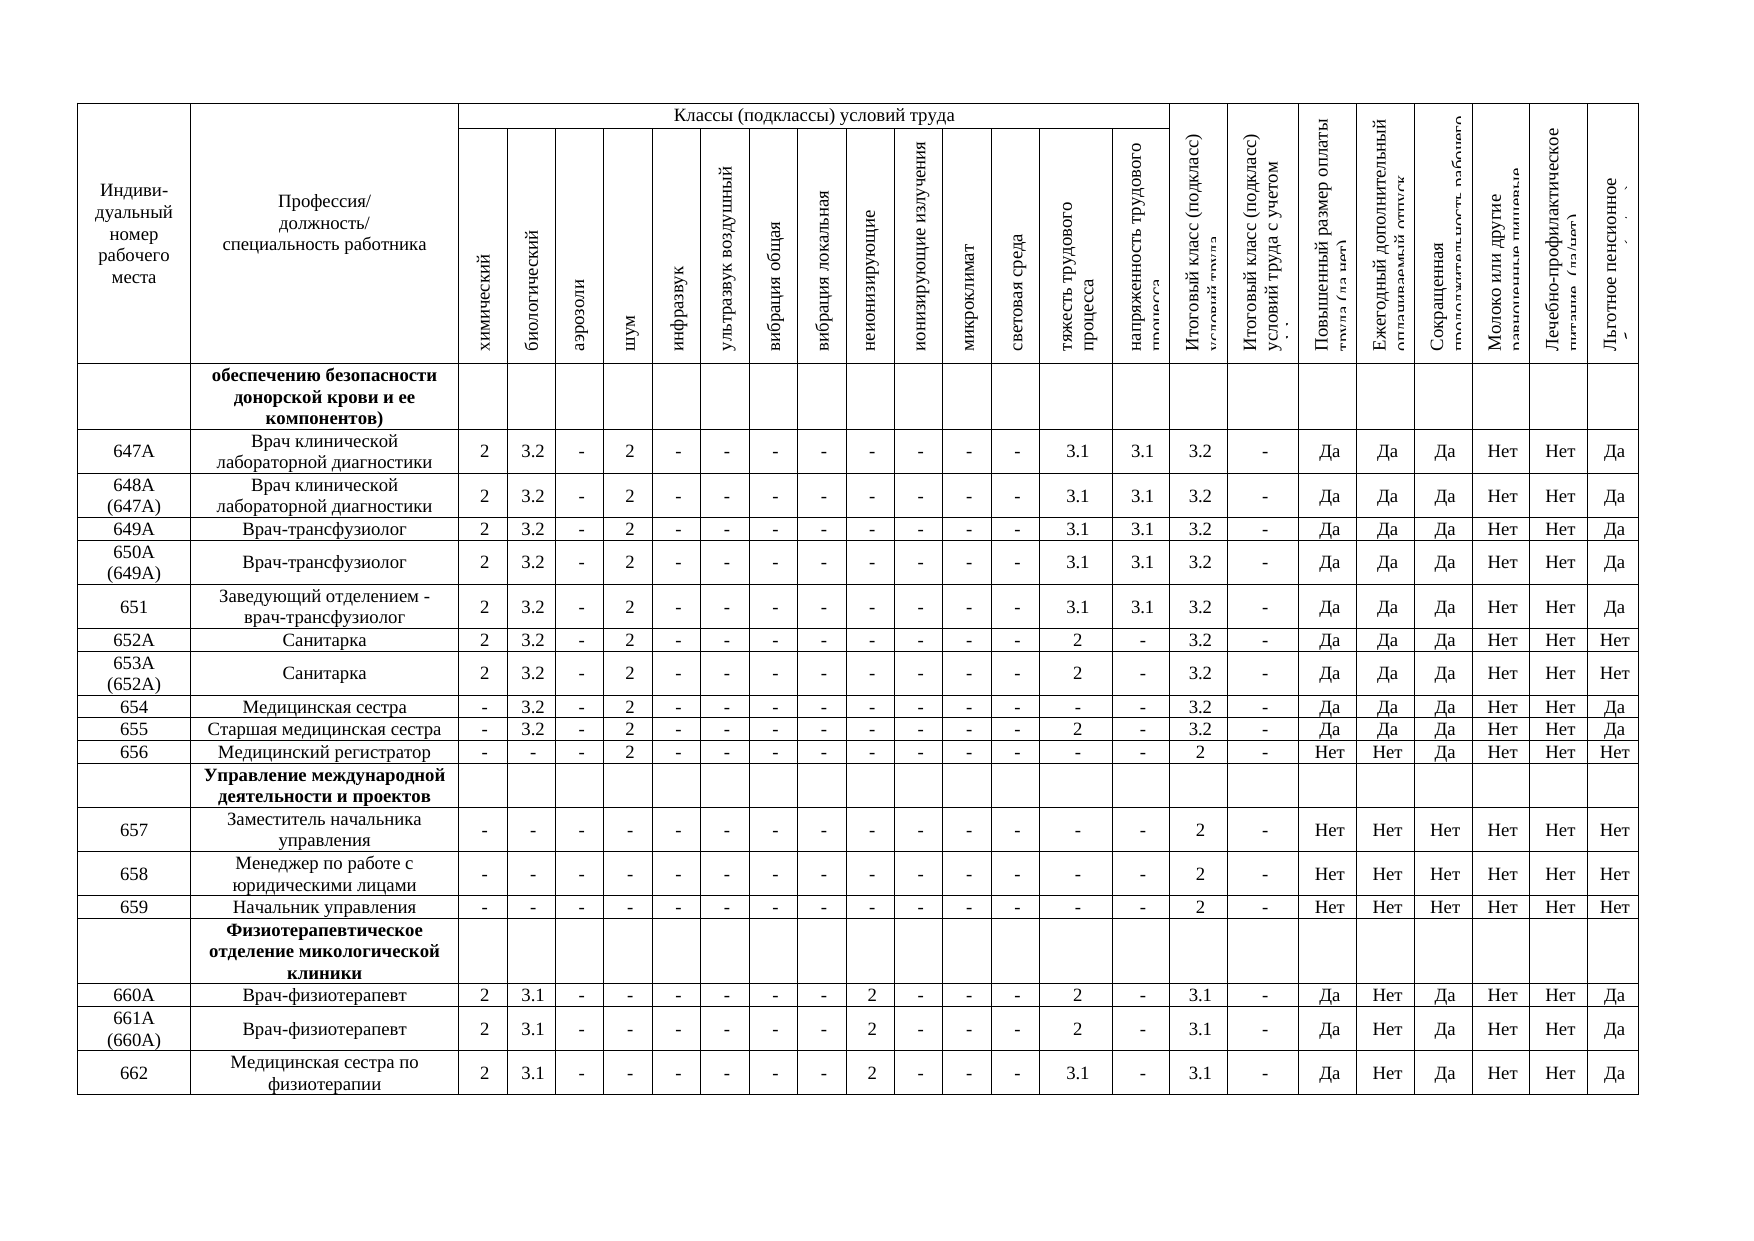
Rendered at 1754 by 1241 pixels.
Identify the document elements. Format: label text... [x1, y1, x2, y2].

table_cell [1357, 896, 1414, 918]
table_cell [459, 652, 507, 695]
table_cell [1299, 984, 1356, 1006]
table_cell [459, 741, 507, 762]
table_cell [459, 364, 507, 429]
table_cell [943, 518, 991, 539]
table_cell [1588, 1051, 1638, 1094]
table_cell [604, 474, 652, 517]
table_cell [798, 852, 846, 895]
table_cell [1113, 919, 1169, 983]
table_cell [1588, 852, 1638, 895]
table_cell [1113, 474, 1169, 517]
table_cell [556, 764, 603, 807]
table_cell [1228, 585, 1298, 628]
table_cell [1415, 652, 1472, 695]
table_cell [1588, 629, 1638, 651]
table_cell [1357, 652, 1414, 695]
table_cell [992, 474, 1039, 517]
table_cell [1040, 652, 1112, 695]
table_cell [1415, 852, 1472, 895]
table_header Повышенный размер оплаты труда (да,нет) [1299, 104, 1356, 363]
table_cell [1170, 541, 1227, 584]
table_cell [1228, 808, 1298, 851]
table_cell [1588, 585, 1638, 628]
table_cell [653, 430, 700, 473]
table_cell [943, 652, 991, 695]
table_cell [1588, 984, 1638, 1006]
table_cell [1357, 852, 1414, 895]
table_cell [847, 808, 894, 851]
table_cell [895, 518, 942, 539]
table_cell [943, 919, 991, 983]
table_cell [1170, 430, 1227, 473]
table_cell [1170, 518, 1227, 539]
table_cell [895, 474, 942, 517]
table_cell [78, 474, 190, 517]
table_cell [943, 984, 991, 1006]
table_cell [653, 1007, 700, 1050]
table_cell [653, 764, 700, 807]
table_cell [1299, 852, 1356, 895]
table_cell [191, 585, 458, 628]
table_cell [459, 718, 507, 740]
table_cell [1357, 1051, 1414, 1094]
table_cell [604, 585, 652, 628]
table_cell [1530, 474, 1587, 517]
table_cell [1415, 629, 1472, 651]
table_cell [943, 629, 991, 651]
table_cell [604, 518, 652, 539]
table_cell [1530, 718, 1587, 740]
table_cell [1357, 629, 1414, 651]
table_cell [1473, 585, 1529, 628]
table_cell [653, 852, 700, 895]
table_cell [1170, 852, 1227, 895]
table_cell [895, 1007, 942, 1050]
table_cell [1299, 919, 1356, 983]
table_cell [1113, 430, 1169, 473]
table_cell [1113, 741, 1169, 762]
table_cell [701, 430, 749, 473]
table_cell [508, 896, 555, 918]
table_cell вибрация общая [750, 129, 797, 363]
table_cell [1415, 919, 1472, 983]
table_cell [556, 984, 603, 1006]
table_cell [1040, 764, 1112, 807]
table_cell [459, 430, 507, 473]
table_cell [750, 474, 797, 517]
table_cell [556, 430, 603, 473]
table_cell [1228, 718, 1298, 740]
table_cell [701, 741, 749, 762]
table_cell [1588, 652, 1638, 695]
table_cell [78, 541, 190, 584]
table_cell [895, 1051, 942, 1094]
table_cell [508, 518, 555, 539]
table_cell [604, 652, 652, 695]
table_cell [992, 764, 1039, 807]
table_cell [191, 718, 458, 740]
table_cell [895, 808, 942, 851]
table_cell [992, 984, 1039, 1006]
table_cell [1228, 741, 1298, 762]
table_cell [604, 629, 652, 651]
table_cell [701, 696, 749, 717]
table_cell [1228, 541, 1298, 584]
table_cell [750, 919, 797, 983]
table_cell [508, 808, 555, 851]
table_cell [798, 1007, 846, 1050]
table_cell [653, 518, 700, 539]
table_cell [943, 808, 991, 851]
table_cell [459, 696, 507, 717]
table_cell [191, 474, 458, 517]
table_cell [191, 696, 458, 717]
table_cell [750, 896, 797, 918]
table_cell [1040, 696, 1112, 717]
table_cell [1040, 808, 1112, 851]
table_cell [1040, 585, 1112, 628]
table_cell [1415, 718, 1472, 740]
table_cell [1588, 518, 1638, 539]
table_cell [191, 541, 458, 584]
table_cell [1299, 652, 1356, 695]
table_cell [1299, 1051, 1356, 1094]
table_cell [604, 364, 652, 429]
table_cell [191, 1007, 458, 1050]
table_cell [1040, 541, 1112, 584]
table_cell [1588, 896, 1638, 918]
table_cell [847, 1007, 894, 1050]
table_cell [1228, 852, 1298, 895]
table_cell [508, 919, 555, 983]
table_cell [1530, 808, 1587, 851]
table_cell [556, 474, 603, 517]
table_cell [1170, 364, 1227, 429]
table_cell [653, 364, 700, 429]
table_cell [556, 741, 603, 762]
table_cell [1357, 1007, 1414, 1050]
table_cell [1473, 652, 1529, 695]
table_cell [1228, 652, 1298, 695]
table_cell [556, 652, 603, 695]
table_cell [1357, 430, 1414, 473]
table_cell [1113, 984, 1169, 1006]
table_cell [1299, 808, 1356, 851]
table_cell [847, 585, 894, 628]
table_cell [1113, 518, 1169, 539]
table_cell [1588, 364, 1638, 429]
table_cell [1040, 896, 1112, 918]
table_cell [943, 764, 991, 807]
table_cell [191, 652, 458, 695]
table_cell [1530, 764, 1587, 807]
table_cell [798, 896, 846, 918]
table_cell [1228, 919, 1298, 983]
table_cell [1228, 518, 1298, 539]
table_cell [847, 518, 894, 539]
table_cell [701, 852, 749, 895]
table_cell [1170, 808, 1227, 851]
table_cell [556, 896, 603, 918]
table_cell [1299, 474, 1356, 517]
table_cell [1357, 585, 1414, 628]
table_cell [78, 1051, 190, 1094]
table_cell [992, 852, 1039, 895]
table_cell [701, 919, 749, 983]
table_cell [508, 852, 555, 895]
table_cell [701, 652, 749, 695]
table_header Сокращенная продолжительность рабочего времени (да/нет) [1415, 104, 1472, 363]
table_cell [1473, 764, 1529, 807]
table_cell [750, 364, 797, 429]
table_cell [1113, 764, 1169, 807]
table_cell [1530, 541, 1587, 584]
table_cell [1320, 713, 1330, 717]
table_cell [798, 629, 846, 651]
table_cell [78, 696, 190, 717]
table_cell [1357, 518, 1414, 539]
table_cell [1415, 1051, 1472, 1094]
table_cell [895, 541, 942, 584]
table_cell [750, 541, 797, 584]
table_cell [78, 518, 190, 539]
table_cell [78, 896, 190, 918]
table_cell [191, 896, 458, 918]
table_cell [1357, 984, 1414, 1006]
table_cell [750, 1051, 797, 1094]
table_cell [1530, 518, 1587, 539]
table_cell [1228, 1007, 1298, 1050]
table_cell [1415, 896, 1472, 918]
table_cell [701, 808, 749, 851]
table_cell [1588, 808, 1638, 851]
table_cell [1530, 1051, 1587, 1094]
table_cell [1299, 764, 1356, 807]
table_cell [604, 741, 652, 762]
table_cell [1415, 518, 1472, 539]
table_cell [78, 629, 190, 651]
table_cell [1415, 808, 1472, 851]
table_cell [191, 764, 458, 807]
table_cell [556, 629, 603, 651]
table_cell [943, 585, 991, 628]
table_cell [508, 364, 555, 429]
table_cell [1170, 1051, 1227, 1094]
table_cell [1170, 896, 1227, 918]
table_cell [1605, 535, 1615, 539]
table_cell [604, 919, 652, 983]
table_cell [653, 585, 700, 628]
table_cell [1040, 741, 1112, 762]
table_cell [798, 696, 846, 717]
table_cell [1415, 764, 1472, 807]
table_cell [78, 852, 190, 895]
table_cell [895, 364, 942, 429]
table_cell ультразвук воздушный [701, 129, 749, 363]
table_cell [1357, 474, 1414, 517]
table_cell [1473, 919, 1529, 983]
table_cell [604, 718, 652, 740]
table_header Профессия/ должность/ специальность работника [191, 104, 458, 363]
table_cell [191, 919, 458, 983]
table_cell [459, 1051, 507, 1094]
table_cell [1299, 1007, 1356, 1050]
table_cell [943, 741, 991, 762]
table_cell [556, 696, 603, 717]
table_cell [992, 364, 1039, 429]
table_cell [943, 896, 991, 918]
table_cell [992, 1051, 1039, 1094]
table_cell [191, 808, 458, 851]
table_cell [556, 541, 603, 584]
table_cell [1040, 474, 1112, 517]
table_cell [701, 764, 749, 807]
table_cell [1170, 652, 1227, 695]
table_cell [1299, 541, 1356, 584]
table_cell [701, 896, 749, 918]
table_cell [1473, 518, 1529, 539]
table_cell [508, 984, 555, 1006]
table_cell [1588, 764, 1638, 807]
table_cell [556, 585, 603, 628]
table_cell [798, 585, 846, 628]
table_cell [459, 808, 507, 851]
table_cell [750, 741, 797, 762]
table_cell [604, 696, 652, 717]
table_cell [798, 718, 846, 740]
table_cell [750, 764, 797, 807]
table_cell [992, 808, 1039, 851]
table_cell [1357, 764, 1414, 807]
table_header Лечебно-профилактическое питание (да/нет) [1530, 104, 1587, 363]
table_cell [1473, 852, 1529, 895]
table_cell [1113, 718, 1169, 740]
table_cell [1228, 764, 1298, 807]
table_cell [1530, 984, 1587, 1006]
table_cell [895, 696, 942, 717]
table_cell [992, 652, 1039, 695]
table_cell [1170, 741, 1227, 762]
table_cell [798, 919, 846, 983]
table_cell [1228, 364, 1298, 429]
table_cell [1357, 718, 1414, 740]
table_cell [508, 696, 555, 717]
table_cell аэрозоли преимущественно фиброгенного действия [556, 129, 603, 363]
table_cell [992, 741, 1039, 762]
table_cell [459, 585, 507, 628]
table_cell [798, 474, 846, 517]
table_cell микроклимат [943, 129, 991, 363]
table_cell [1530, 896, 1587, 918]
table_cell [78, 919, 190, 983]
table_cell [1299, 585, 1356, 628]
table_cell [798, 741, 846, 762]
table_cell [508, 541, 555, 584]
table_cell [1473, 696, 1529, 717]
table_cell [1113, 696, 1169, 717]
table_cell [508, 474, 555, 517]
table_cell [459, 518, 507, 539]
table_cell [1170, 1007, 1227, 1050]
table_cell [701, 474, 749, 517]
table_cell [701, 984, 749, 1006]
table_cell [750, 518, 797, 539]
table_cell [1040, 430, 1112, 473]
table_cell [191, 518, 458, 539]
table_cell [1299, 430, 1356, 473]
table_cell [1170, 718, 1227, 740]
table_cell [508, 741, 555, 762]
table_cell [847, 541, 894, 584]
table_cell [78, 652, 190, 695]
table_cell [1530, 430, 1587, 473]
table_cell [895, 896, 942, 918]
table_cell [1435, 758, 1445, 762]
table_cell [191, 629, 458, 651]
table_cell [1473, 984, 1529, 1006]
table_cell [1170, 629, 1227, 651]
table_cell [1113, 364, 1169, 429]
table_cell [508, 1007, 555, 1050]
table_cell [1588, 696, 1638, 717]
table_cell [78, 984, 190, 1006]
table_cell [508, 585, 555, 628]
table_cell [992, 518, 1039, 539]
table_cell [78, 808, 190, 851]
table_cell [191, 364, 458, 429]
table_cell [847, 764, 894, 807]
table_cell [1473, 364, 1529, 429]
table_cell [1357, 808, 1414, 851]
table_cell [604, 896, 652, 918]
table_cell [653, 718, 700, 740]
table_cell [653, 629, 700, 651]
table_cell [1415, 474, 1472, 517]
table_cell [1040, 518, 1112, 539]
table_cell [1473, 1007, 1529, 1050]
table_cell неионизирующие излучения [847, 129, 894, 363]
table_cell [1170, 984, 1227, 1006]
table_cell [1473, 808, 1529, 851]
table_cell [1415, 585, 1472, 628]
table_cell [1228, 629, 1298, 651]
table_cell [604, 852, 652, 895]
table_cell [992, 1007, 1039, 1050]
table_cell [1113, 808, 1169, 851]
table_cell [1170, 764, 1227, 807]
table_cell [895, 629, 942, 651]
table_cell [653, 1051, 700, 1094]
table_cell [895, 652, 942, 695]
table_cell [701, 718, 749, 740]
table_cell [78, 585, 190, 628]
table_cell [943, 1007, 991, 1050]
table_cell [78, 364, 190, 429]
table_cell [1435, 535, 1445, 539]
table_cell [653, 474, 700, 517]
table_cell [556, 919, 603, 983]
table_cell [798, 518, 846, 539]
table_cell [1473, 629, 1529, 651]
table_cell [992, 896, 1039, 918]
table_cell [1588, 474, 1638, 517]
table_header Индивидуальный номер рабочего места [78, 104, 190, 363]
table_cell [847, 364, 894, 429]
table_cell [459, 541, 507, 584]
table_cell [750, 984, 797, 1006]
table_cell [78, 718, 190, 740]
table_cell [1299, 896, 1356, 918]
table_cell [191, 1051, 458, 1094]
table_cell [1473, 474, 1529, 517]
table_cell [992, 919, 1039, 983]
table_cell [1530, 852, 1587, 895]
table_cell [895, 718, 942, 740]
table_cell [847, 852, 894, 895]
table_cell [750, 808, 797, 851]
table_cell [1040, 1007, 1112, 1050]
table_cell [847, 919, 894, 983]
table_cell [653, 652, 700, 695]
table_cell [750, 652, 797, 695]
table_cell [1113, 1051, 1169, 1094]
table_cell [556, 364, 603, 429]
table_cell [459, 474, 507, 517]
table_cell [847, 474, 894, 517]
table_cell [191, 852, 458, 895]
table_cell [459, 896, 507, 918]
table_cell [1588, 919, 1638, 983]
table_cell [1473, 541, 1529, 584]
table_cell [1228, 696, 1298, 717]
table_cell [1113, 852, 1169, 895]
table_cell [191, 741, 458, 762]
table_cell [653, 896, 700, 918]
table_cell вибрация локальная [798, 129, 846, 363]
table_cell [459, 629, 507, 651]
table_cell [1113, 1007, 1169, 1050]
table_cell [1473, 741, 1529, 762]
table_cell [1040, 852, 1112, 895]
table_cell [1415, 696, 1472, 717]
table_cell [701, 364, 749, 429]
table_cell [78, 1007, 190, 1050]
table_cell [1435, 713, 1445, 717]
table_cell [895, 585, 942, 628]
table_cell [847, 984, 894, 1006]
table_cell световая среда [992, 129, 1039, 363]
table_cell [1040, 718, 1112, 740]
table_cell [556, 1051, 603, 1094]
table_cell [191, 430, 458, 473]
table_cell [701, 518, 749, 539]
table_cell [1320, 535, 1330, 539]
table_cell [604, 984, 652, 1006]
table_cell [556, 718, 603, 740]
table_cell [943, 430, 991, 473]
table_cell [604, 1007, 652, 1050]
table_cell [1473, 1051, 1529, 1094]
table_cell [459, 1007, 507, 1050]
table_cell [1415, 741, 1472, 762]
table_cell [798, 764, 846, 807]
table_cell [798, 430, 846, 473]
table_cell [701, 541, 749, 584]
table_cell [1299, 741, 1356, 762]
table_cell химический [459, 129, 507, 363]
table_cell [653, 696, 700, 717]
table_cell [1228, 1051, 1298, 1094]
table_cell шум [604, 129, 652, 363]
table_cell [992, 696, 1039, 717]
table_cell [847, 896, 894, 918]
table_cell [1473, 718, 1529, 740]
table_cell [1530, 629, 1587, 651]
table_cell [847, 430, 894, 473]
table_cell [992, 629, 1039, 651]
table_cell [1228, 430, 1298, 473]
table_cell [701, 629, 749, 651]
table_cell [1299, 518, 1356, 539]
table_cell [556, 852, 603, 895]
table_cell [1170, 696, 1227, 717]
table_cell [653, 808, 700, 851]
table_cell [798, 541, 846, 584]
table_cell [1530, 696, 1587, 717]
table_header Льготное пенсионное обеспечение (да/нет) [1588, 104, 1638, 363]
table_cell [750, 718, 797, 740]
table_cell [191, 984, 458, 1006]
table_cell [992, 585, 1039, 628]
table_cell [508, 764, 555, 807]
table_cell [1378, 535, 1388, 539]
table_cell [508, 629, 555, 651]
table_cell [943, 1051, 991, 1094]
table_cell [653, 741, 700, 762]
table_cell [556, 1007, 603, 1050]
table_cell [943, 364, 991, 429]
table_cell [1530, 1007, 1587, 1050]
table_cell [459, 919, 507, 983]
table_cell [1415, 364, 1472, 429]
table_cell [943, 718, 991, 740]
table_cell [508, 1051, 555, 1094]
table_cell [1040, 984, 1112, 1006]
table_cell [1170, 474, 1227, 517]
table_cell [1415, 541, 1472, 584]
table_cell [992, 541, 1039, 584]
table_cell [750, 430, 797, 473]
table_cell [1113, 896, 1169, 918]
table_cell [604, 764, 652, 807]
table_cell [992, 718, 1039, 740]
table_cell биологический [508, 129, 555, 363]
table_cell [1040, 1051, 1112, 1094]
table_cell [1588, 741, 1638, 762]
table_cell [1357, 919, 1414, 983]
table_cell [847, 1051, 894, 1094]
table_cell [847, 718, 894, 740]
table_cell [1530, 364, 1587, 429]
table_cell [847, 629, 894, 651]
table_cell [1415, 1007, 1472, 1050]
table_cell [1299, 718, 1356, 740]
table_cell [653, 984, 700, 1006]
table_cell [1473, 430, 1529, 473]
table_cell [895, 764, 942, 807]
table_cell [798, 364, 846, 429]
table_cell напряженность трудового процесса [1113, 129, 1169, 363]
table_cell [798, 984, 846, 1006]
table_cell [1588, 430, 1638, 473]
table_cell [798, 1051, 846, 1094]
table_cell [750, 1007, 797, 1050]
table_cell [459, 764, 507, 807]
table_header Молоко или другие равноценные пищевые продукты (да/нет) [1473, 104, 1529, 363]
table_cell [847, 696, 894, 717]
table_header Ежегодный дополнительный оплачиваемый отпуск (да/нет) [1357, 104, 1414, 363]
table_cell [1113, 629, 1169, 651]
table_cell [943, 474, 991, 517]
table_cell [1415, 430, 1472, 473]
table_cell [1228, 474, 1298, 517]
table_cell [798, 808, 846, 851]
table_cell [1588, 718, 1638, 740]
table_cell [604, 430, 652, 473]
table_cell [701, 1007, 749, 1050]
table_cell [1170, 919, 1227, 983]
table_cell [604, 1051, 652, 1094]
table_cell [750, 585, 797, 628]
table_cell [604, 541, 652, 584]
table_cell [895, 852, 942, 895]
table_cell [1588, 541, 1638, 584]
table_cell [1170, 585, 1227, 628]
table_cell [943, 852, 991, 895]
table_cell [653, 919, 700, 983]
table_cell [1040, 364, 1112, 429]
table_cell тяжесть трудового процесса [1040, 129, 1112, 363]
table_header Классы (подклассы) условий труда [459, 104, 1169, 128]
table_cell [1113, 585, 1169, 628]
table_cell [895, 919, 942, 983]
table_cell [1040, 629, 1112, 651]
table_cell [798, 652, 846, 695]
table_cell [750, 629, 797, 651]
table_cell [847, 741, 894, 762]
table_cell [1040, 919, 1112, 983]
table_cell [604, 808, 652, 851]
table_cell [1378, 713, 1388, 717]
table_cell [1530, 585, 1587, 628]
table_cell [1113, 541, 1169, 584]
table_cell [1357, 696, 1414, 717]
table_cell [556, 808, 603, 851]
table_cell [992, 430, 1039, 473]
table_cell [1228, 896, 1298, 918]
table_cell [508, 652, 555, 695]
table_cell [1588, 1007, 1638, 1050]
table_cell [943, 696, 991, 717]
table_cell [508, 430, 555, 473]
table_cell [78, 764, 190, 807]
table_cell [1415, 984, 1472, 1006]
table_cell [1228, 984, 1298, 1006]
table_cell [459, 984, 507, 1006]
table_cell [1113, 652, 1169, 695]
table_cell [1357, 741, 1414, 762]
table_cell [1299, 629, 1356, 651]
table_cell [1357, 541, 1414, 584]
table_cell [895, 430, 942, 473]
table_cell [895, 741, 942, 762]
table_header Итоговый класс (подкласс) условий труда [1170, 104, 1227, 363]
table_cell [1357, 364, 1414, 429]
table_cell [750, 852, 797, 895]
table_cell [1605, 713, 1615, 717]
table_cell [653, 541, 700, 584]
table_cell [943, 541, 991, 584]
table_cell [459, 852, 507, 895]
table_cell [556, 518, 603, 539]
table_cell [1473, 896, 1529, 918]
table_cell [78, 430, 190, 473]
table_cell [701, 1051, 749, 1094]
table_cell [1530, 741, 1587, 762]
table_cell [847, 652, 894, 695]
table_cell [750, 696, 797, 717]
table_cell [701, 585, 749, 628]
table_cell ионизирующие излучения [895, 129, 942, 363]
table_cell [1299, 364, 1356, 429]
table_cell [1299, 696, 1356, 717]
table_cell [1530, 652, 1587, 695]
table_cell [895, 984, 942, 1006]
table_cell инфразвук [653, 129, 700, 363]
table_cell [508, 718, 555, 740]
table_header Итоговый класс (подкласс) условий труда с учетом эффективного применения СИЗ [1228, 104, 1298, 363]
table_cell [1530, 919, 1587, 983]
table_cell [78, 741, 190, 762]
